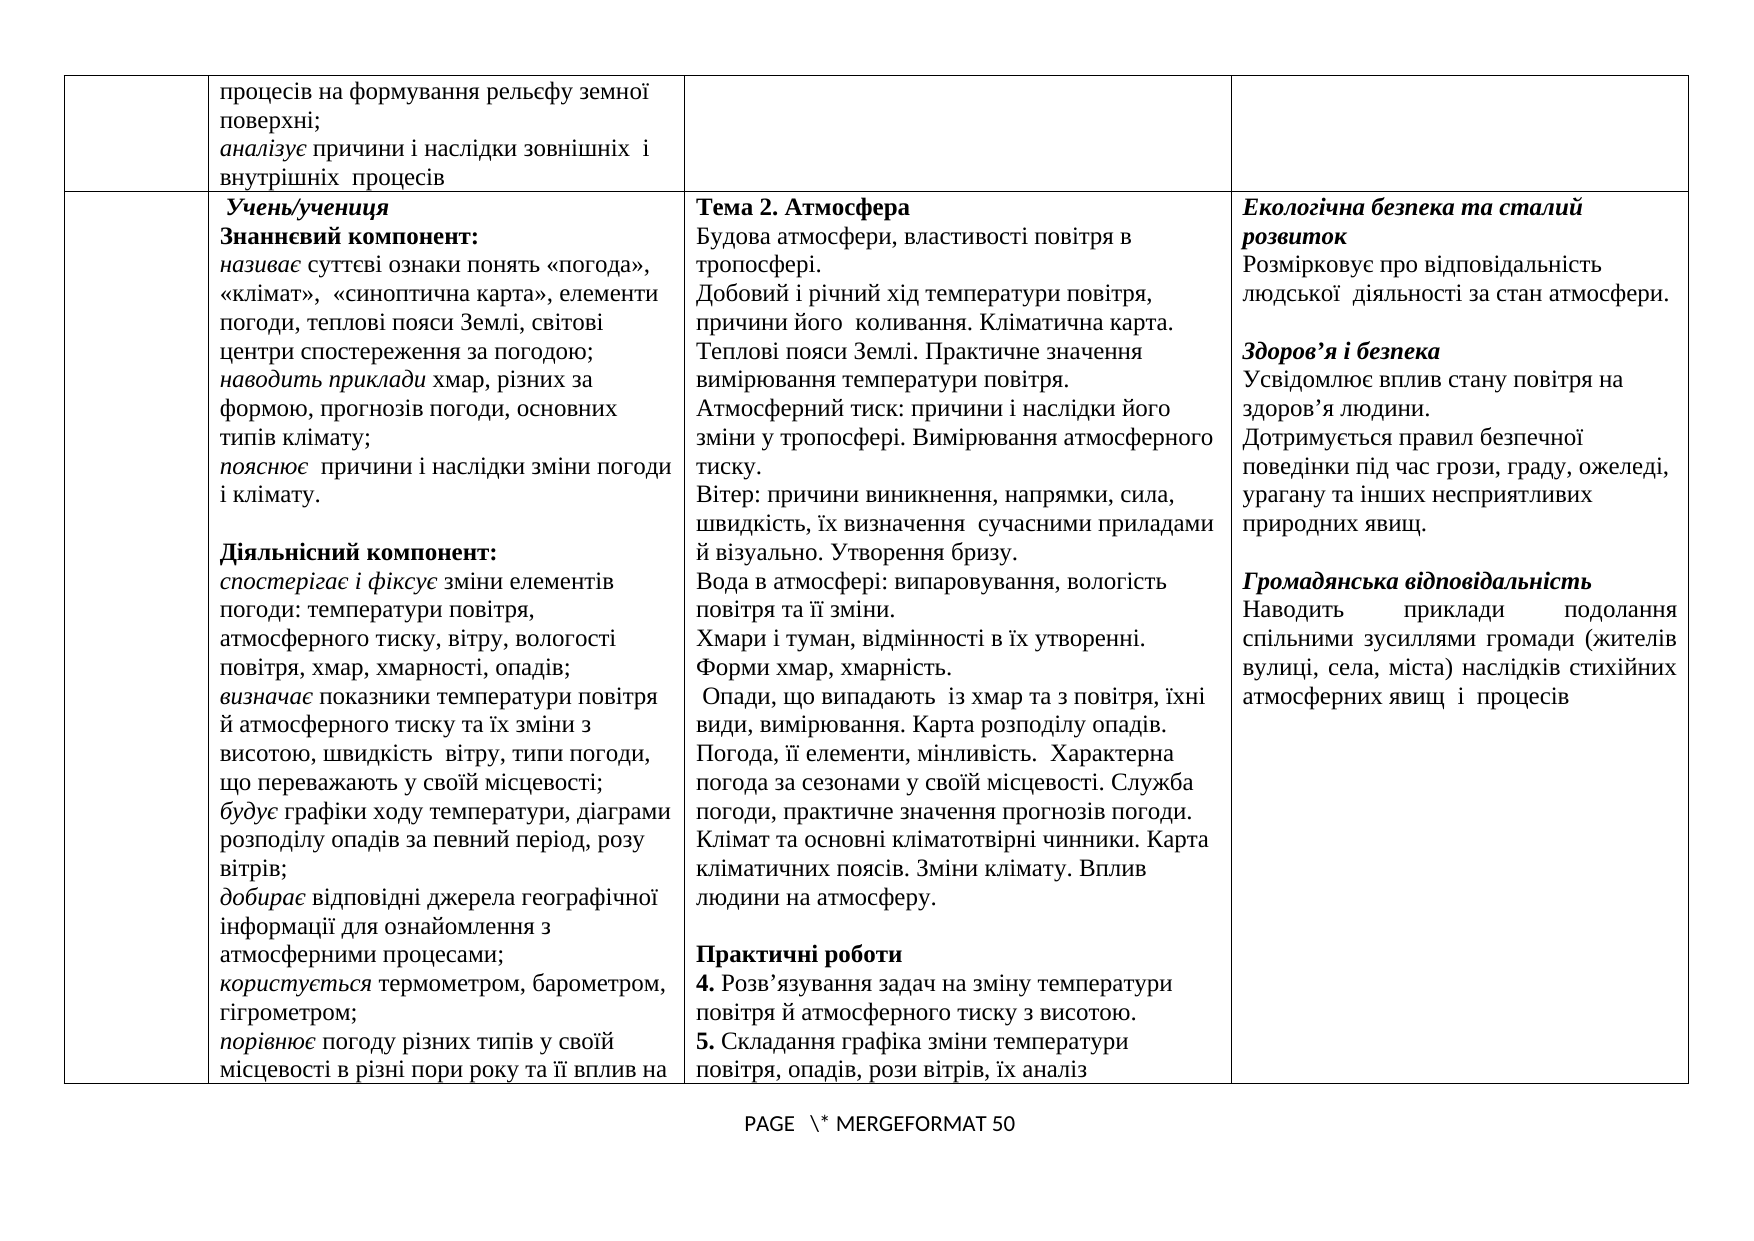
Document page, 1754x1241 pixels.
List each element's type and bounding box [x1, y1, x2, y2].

table_cell [65, 76, 208, 191]
table_cell [685, 76, 1231, 191]
table_cell [685, 192, 1231, 1083]
table_cell [1232, 76, 1688, 191]
table_cell [209, 76, 684, 191]
table_cell [209, 192, 684, 1083]
table_cell [1232, 192, 1688, 1083]
table_cell [65, 192, 208, 1083]
